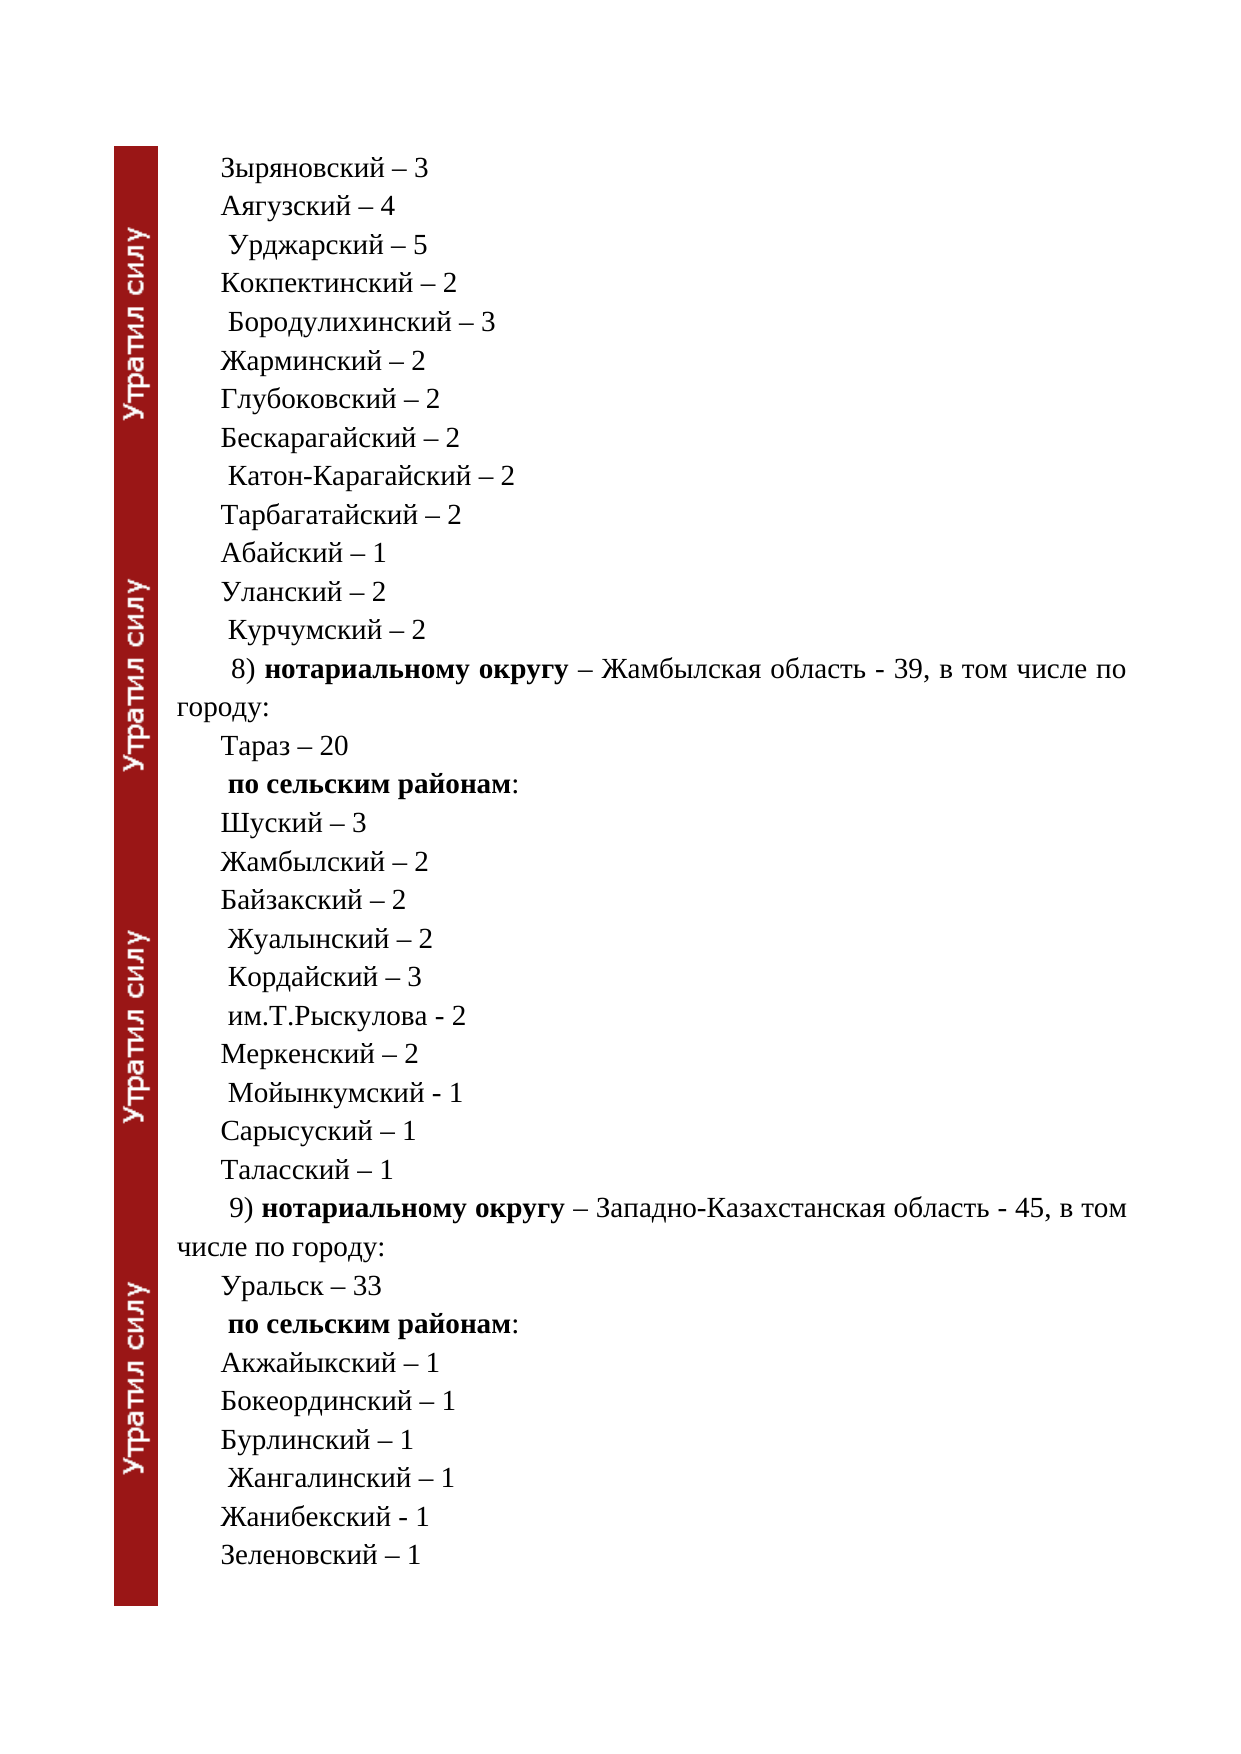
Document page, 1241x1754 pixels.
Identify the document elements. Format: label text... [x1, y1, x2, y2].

text Катон-Карагайский – 2 [112, 458, 1128, 492]
picture [114, 222, 158, 227]
picture [114, 261, 158, 266]
text Зеленовский – 1 [112, 1537, 1128, 1571]
text Уральск – 33 [112, 1268, 1128, 1301]
picture [114, 338, 158, 343]
text Уланский – 2 [112, 574, 1128, 607]
picture [114, 1070, 158, 1075]
picture [114, 299, 158, 304]
picture [114, 146, 158, 150]
picture [114, 530, 158, 535]
picture [114, 415, 158, 420]
picture [114, 1571, 158, 1606]
picture [114, 1532, 158, 1537]
text Шуский – 3 [112, 805, 1128, 839]
text Тараз – 20 [112, 728, 1128, 762]
picture [114, 492, 158, 497]
picture [114, 1455, 158, 1460]
picture [114, 376, 158, 381]
picture [114, 1301, 158, 1306]
text Зыряновский – 3 [112, 150, 1128, 183]
text Жамбылский – 2 [112, 844, 1128, 877]
picture [114, 607, 158, 612]
text Глубоковский – 2 [112, 381, 1128, 415]
picture [114, 1340, 158, 1345]
text Таласский – 1 [112, 1152, 1128, 1186]
text Аягузский – 4 [112, 188, 1128, 222]
picture [114, 1147, 158, 1152]
text Бокеординский – 1 [112, 1383, 1128, 1417]
text Жуалынский – 2 [112, 921, 1128, 954]
text Курчумский – 2 [112, 612, 1128, 646]
picture [114, 839, 158, 844]
picture [114, 646, 158, 651]
text Сарысуский – 1 [112, 1113, 1128, 1147]
text Мойынкумский - 1 [112, 1075, 1128, 1108]
picture [114, 569, 158, 574]
text им.Т.Рыскулова - 2 [112, 998, 1128, 1031]
picture [114, 954, 158, 959]
picture [114, 183, 158, 188]
picture [114, 993, 158, 998]
picture [114, 723, 158, 728]
text 9) нотариальному округу – Западно-Казахстанская область - 45, в том числе по городу: [112, 1191, 1128, 1263]
picture [114, 1031, 158, 1036]
picture [114, 877, 158, 882]
text 8) нотариальному округу – Жамбылская область - 39, в том числе по городу: [112, 651, 1128, 723]
text Кокпектинский – 2 [112, 266, 1128, 299]
text Урджарский – 5 [112, 227, 1128, 261]
text Бородулихинский – 3 [112, 304, 1128, 338]
picture [114, 1417, 158, 1422]
text Бескарагайский – 2 [112, 420, 1128, 453]
text по сельским районам: [112, 1306, 1128, 1340]
picture [114, 800, 158, 805]
text Акжайыкский – 1 [112, 1345, 1128, 1378]
picture [114, 1494, 158, 1499]
picture [114, 1108, 158, 1113]
text Тарбагатайский – 2 [112, 497, 1128, 530]
text Жангалинский – 1 [112, 1460, 1128, 1494]
picture [114, 1378, 158, 1383]
text Абайский – 1 [112, 535, 1128, 569]
text Жанибекский - 1 [112, 1499, 1128, 1532]
text Кордайский – 3 [112, 959, 1128, 993]
picture [114, 1263, 158, 1268]
picture [114, 1186, 158, 1191]
picture [114, 762, 158, 767]
text Байзакский – 2 [112, 882, 1128, 916]
text Жарминский – 2 [112, 343, 1128, 376]
picture [114, 453, 158, 458]
text Бурлинский – 1 [112, 1422, 1128, 1455]
picture [114, 916, 158, 921]
text Меркенский – 2 [112, 1036, 1128, 1070]
text по сельским районам: [112, 767, 1128, 800]
